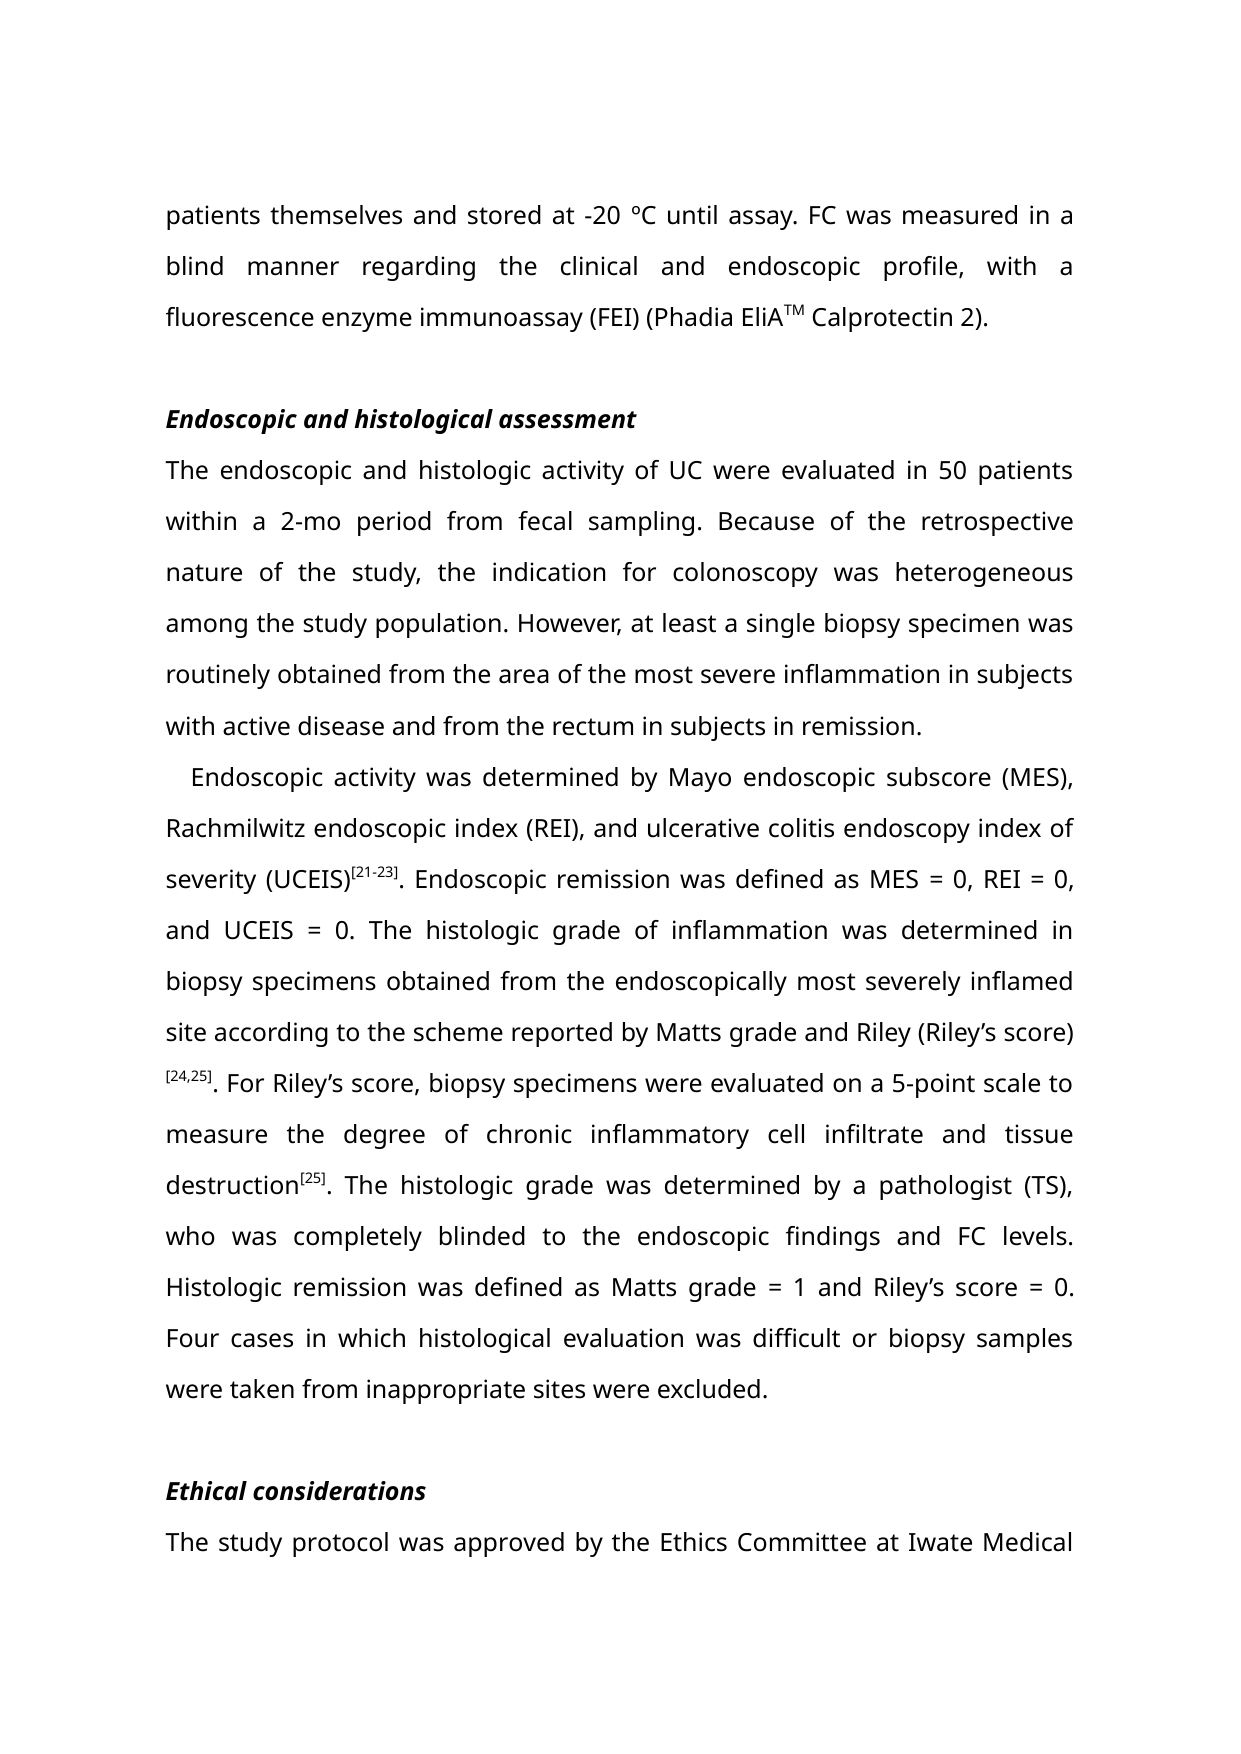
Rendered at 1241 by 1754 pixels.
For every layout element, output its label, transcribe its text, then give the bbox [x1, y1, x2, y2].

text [165, 198, 1075, 334]
text The endoscopic and histologic activity of UC were evaluated in 50 patients within a 2-mo period from fecal sampling. Because of the retrospective nature of the study, the indication for colonoscopy was heterogeneous among the study population. However, at least a single biopsy specimen was routinely obtained from the area of the most severe inflammation in subjects with active disease and from the rectum in subjects in remission. [165, 453, 1075, 742]
text Endoscopic activity was determined by Mayo endoscopic subscore (MES), Rachmilwitz endoscopic index (REI), and ulcerative colitis endoscopy index of severity (UCEIS)[21-23]. Endoscopic remission was defined as MES = 0, REI = 0, and UCEIS = 0. The histologic grade of inflammation was determined in biopsy specimens obtained from the endoscopically most severely inflamed site according to the scheme reported by Matts grade and Riley (Riley’s score)[24,25]. For Riley’s score, biopsy specimens were evaluated on a 5-point scale to measure the degree of chronic inflammatory cell infiltrate and tissue destruction[25]. The histologic grade was determined by a pathologist (TS), who was completely blinded to the endoscopic findings and FC levels. Histologic remission was defined as Matts grade = 1 and Riley’s score = 0. Four cases in which histological evaluation was difficult or biopsy samples were taken from inappropriate sites were excluded. [165, 759, 1075, 1406]
text Endoscopic and histological assessment [165, 402, 1075, 436]
text Ethical considerations [165, 1474, 1075, 1508]
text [165, 1525, 1075, 1559]
